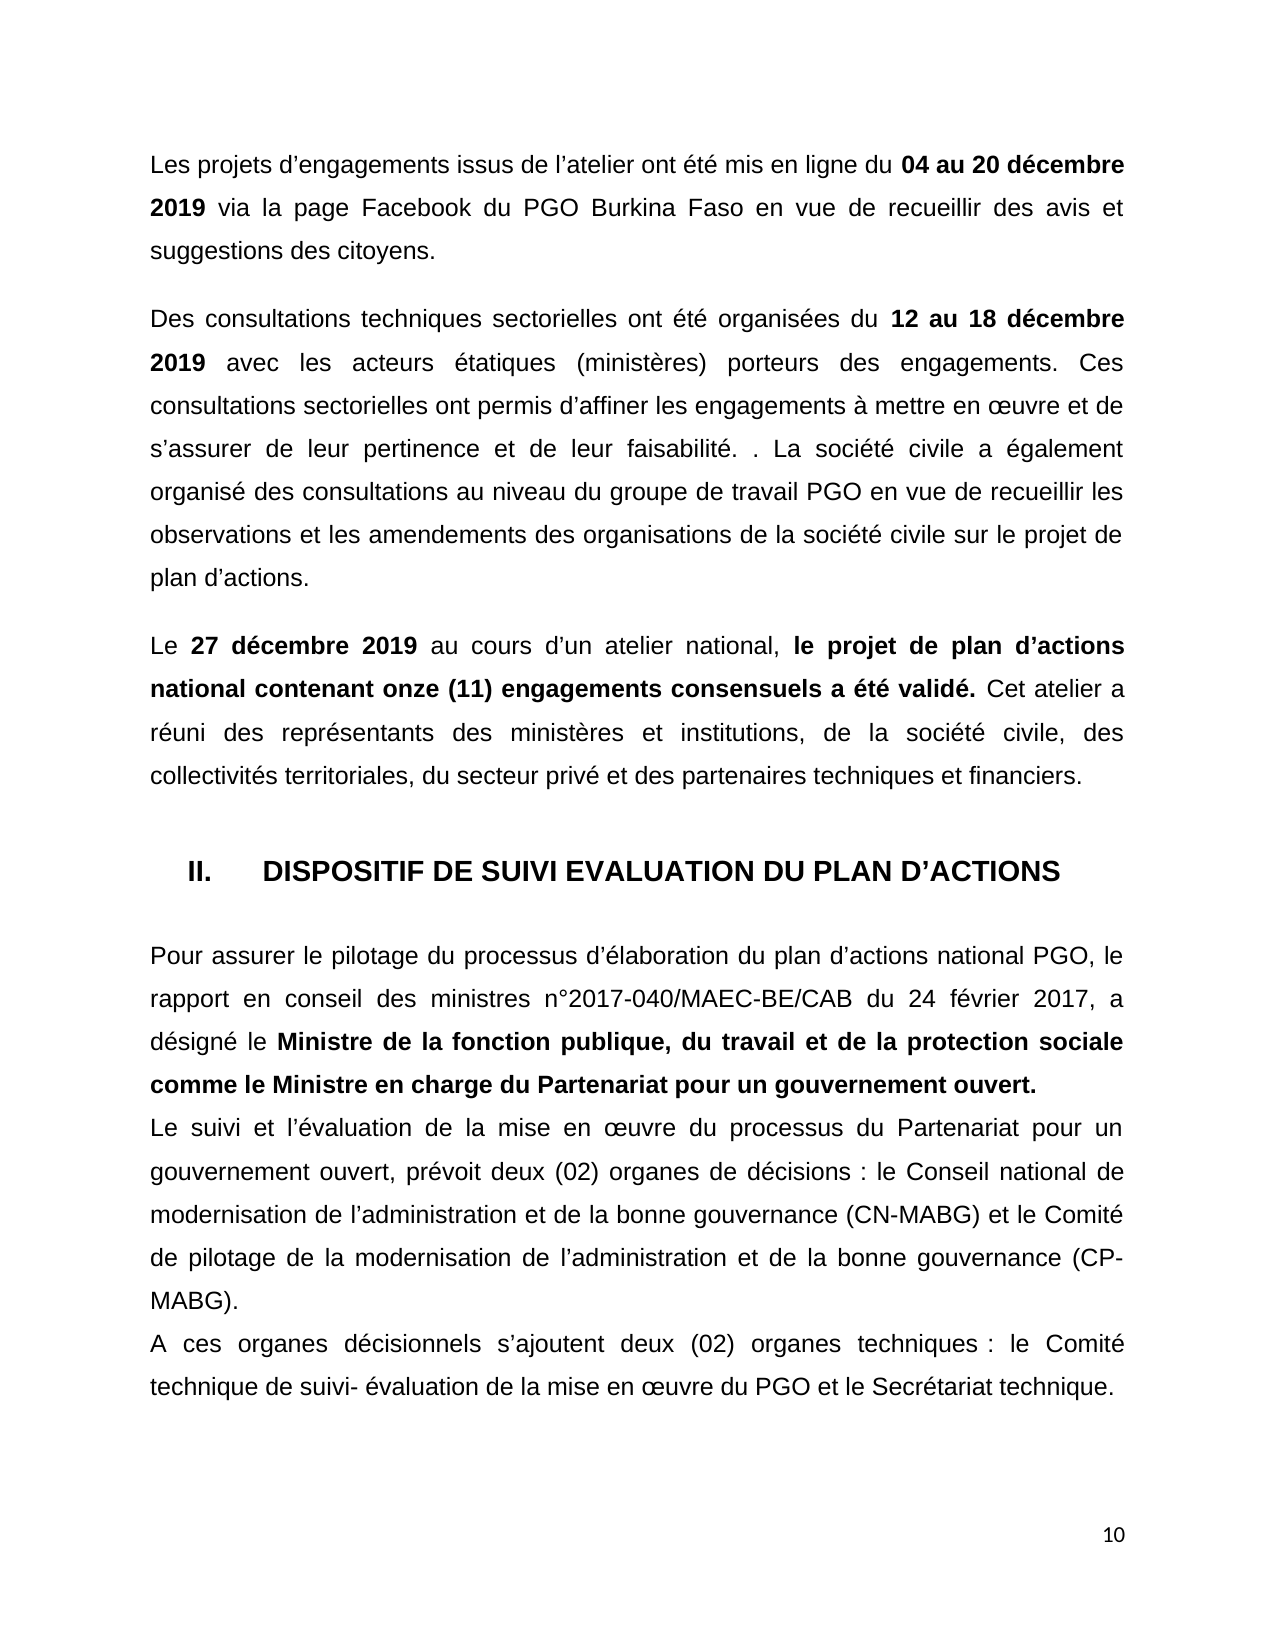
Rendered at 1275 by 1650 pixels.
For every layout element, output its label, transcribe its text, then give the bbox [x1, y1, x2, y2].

text Le 27 décembre 2019 au cours d’un atelier national, le projet de plan d’actions national contenant onze (11) engagements consensuels a été validé. Cet atelier a réuni des représentants des ministères et institutions, de la société civile, des collectivités territoriales, du secteur privé et des partenaires techniques et financiers. [150, 631, 1125, 789]
text Le suivi et l’évaluation de la mise en œuvre du processus du Partenariat pour un gouvernement ouvert, prévoit deux (02) organes de décisions : le Conseil national de modernisation de l’administration et de la bonne gouvernance (CN-MABG) et le Comité de pilotage de la modernisation de l’administration et de la bonne gouvernance (CP-MABG). [150, 1113, 1125, 1315]
subtitle DISPOSITIF DE SUIVI EVALUATION DU PLAN D’ACTIONS [187, 854, 1125, 887]
text A ces organes décisionnels s’ajoutent deux (02) organes techniques : le Comité technique de suivi- évaluation de la mise en œuvre du PGO et le Secrétariat technique. [150, 1329, 1125, 1401]
text Les projets d’engagements issus de l’atelier ont été mis en ligne du 04 au 20 décembre 2019 via la page Facebook du PGO Burkina Faso en vue de recueillir des avis et suggestions des citoyens. [150, 150, 1125, 265]
text Pour assurer le pilotage du processus d’élaboration du plan d’actions national PGO, le rapport en conseil des ministres n°2017-040/MAEC-BE/CAB du 24 février 2017, a désigné le Ministre de la fonction publique, du travail et de la protection sociale comme le Ministre en charge du Partenariat pour un gouvernement ouvert. [150, 941, 1125, 1099]
text Des consultations techniques sectorielles ont été organisées du 12 au 18 décembre 2019 avec les acteurs étatiques (ministères) porteurs des engagements. Ces consultations sectorielles ont permis d’affiner les engagements à mettre en œuvre et de s’assurer de leur pertinence et de leur faisabilité. . La société civile a également organisé des consultations au niveau du groupe de travail PGO en vue de recueillir les observations et les amendements des organisations de la société civile sur le projet de plan d’actions. [150, 304, 1125, 592]
